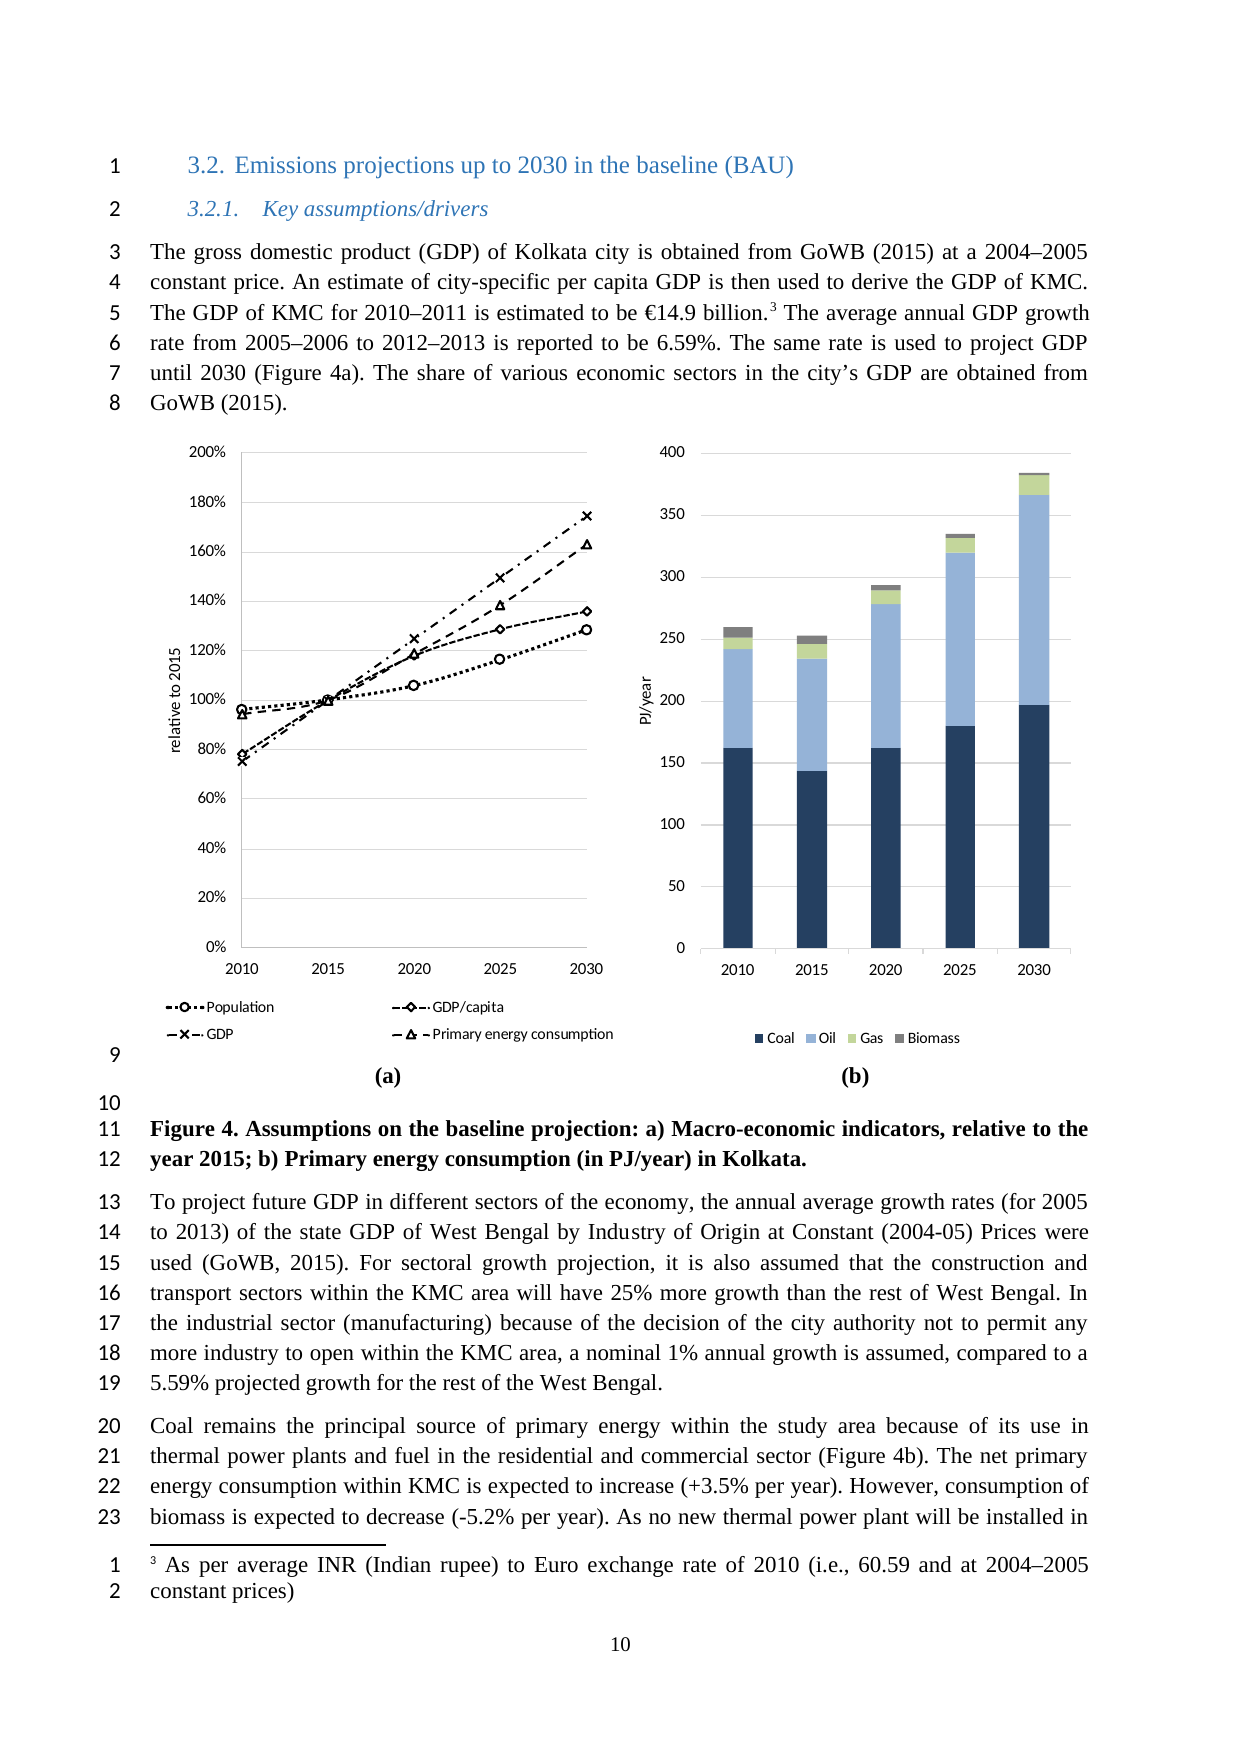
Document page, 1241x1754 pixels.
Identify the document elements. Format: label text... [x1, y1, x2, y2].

subtitle Emissions projections up to 2030 in the baseline (BAU) [187, 150, 1090, 179]
text The gross domestic product (GDP) of Kolkata city is obtained from GoWB (2015) at a 2004–2005 constant price. An estimate of city-specific per capita GDP is then used to derive the GDP of KMC. The GDP of KMC for 2010–2011 is estimated to be €14.9 billion. The average annual GDP growth rate from 2005–2006 to 2012–2013 is reported to be 6.59%. The same rate is used to project GDP until 2030 (Figure 4a). The share of various economic sectors in the city’s GDP are obtained from GoWB (2015). [150, 238, 1090, 416]
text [150, 1412, 1090, 1529]
subtitle Key assumptions/drivers [187, 196, 1090, 222]
text Figure 4. Assumptions on the baseline projection: a) Macro-economic indicators, relative to the year 2015; b) Primary energy consumption (in PJ/year) in Kolkata. [150, 1115, 1090, 1172]
table_header (a) [150, 1063, 620, 1089]
table_header (b) [620, 1063, 1090, 1089]
text To project future GDP in different sectors of the economy, the annual average growth rates (for 2005 to 2013) of the state GDP of West Bengal by Industry of Origin at Constant (2004-05) Prices were used (GoWB, 2015). For sectoral growth projection, it is also assumed that the construction and transport sectors within the KMC area will have 25% more growth than the rest of West Bengal. In the industrial sector (manufacturing) because of the decision of the city authority not to permit any more industry to open within the KMC area, a nominal 1% annual growth is assumed, compared to a 5.59% projected growth for the rest of the West Bengal. [150, 1188, 1090, 1396]
